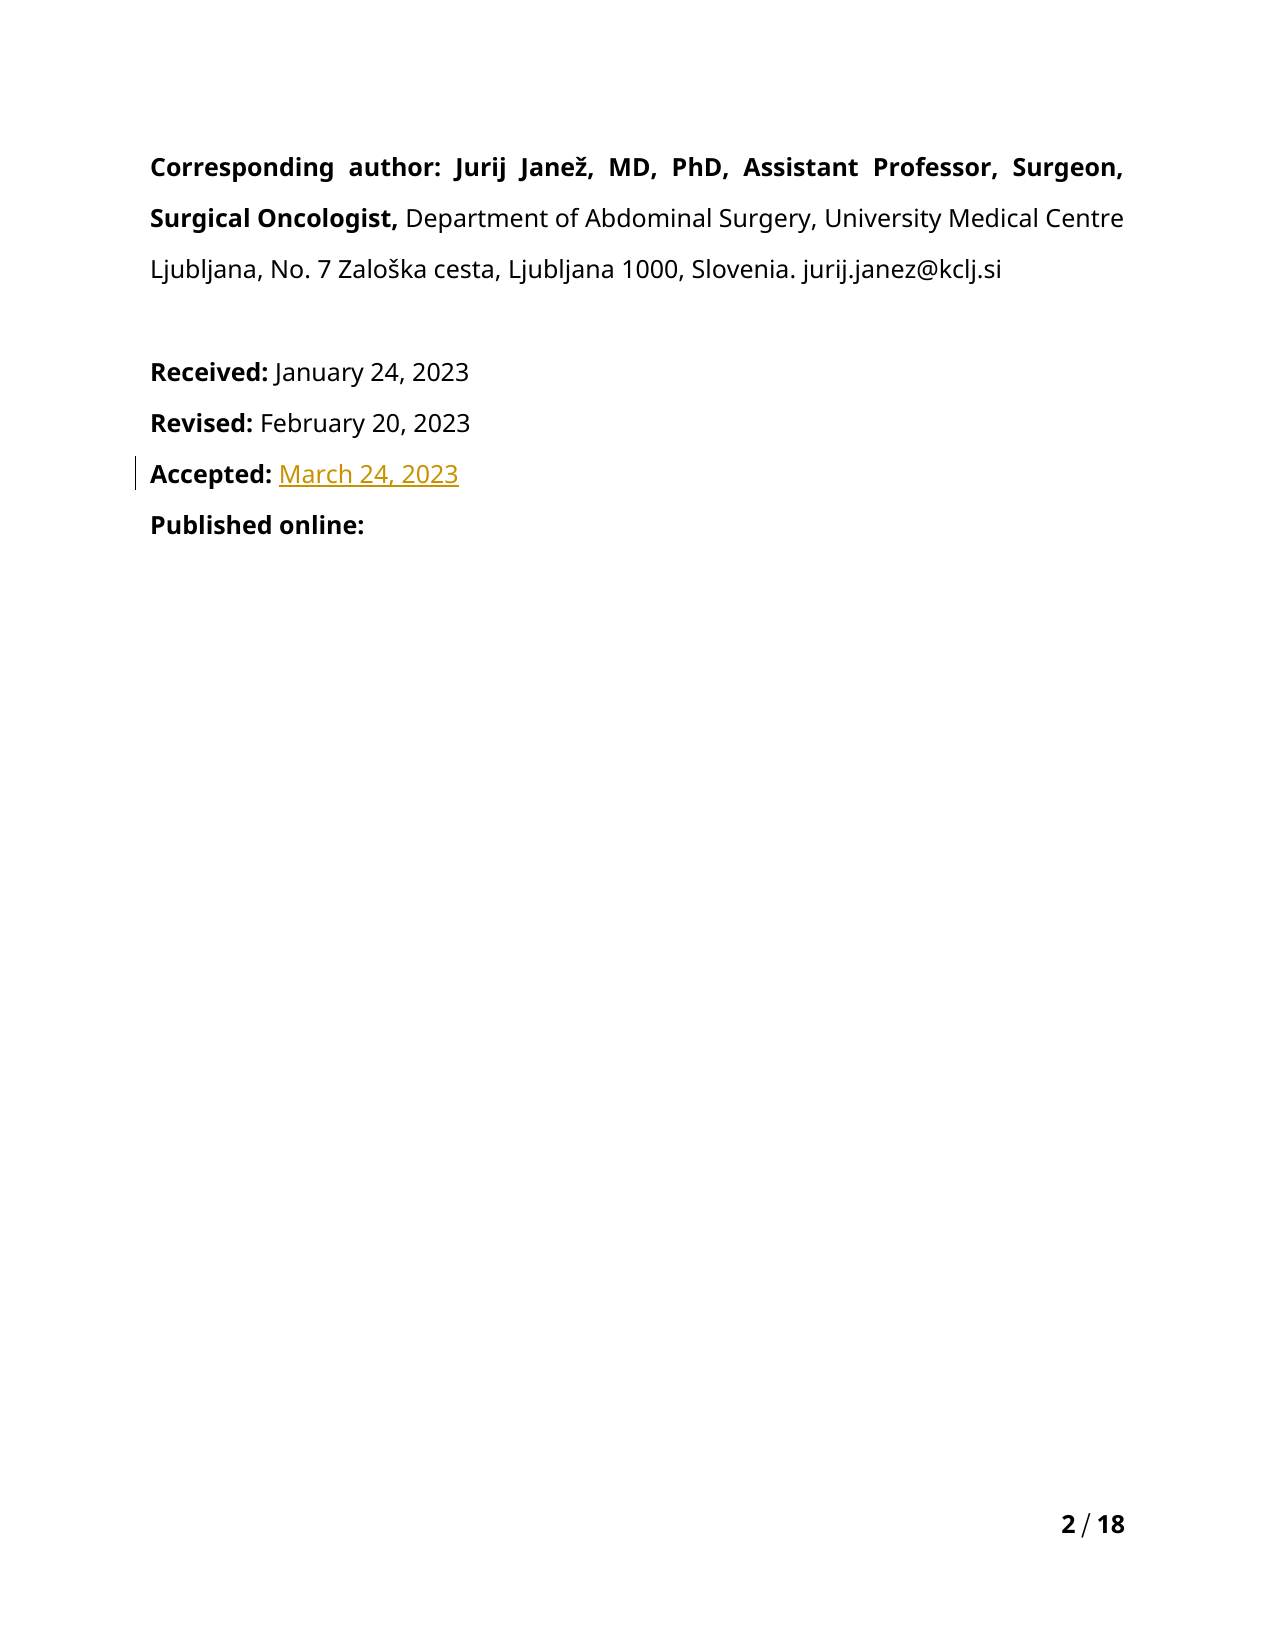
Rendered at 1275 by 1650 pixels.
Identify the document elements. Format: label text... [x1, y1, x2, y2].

text Published online: [150, 507, 1125, 541]
text Received: January 24, 2023 [150, 354, 1125, 388]
text Accepted: [150, 456, 1125, 490]
text Corresponding author: Jurij Janež, MD, PhD, Assistant Professor, Surgeon, Surgical Oncologist, Department of Abdominal Surgery, University Medical Centre Ljubljana, No. 7 Zaloška cesta, Ljubljana 1000, Slovenia. jurij.janez@kclj.si [150, 150, 1125, 286]
text Revised: February 20, 2023 [150, 405, 1125, 439]
